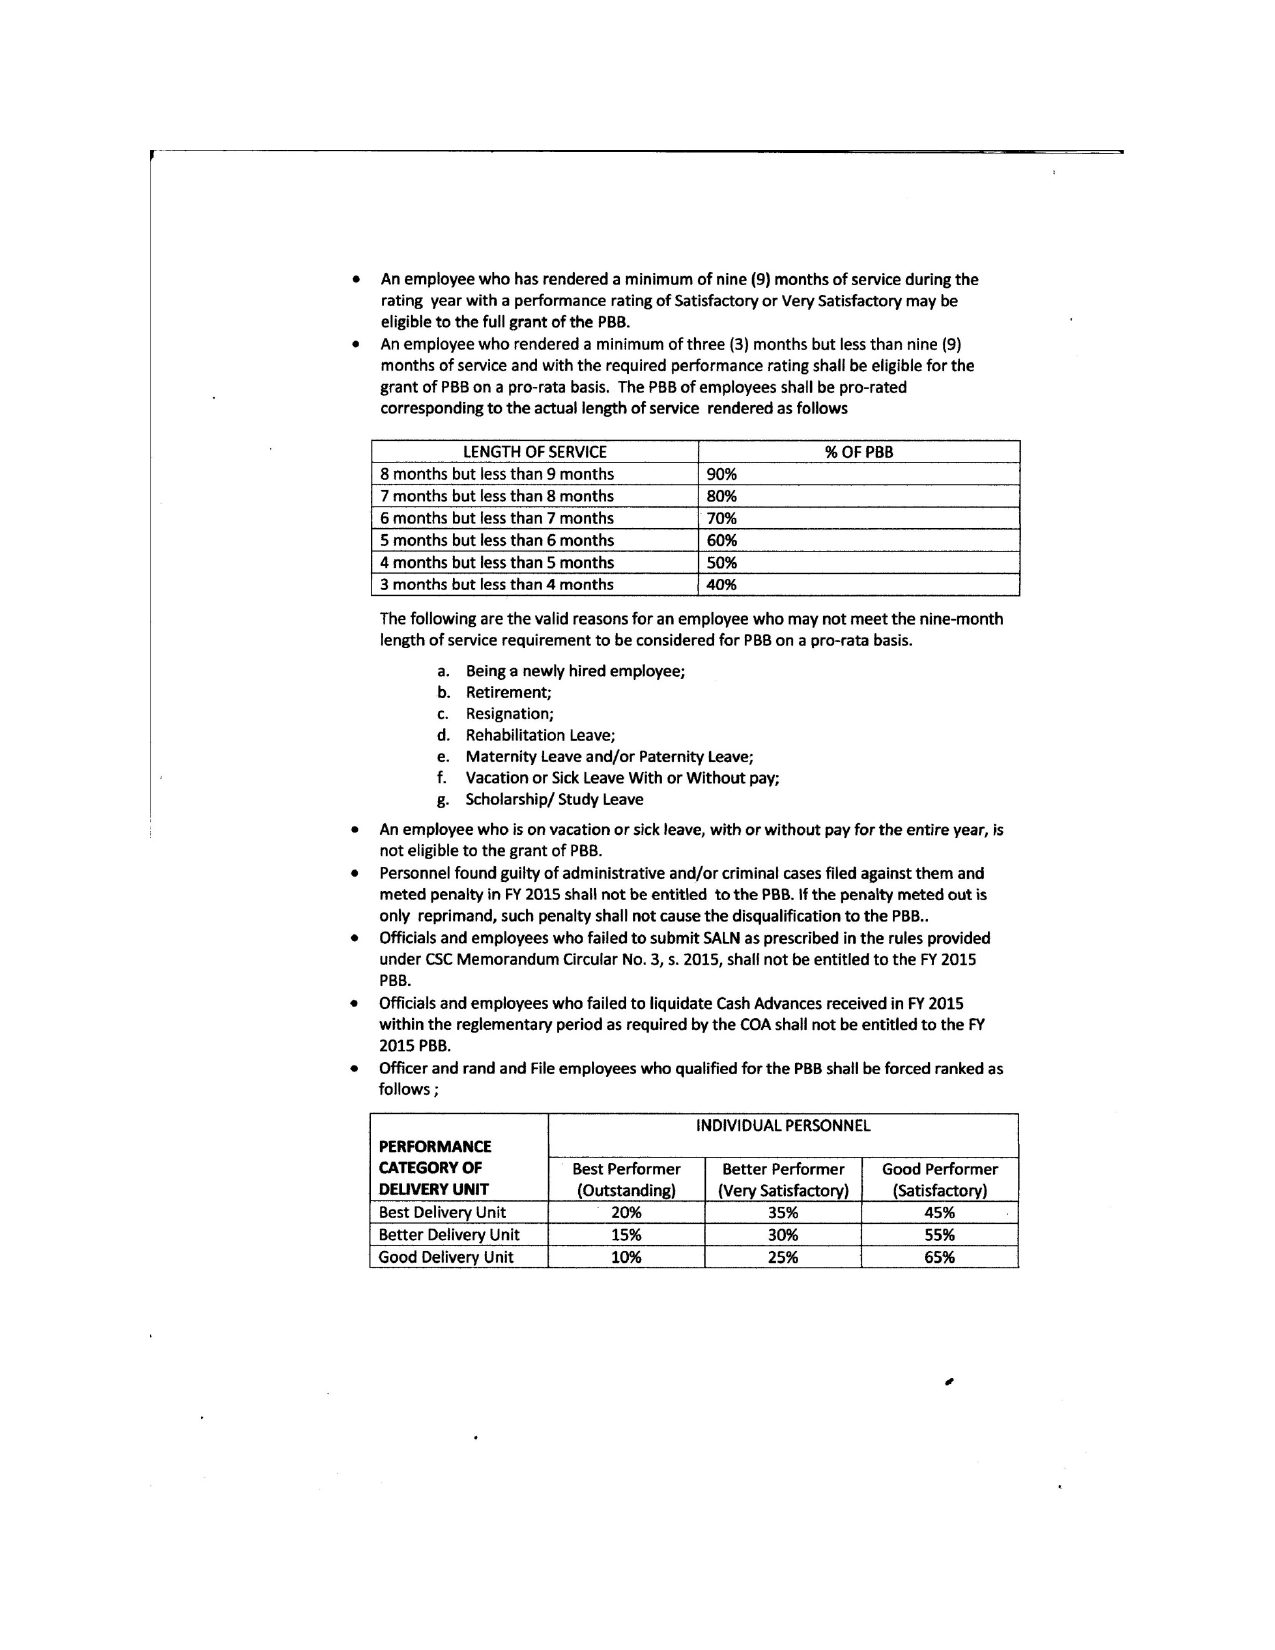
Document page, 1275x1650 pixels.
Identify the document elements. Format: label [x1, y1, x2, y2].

picture [150, 150, 1125, 1491]
